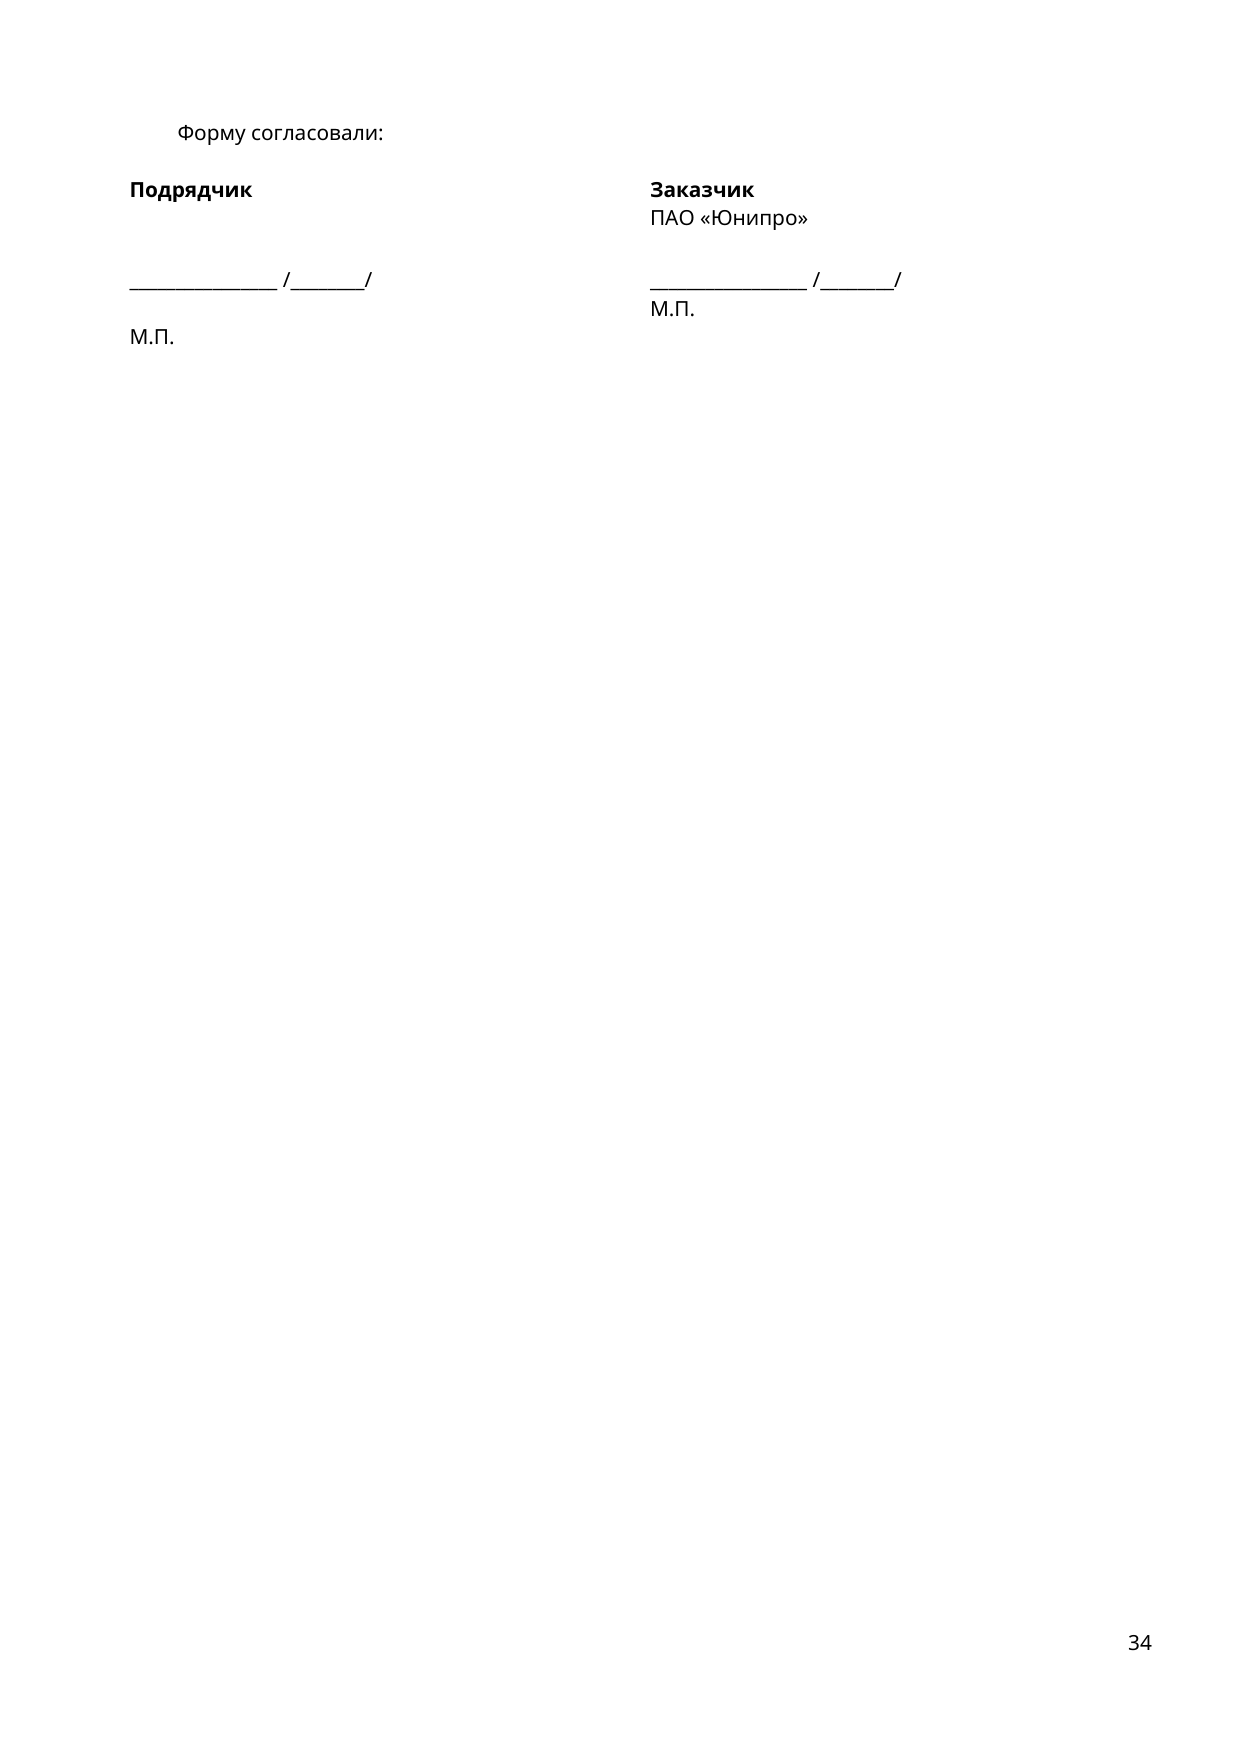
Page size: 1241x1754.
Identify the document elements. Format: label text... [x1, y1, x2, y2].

table_cell _________________ /________/ М.П. [639, 237, 1137, 351]
text Форму согласовали: [177, 118, 1152, 147]
table_cell ________________ /________/ М.П. [118, 237, 638, 351]
table_header Подрядчик [118, 175, 638, 237]
table_header Заказчик ПАО «Юнипро» [639, 175, 1137, 237]
